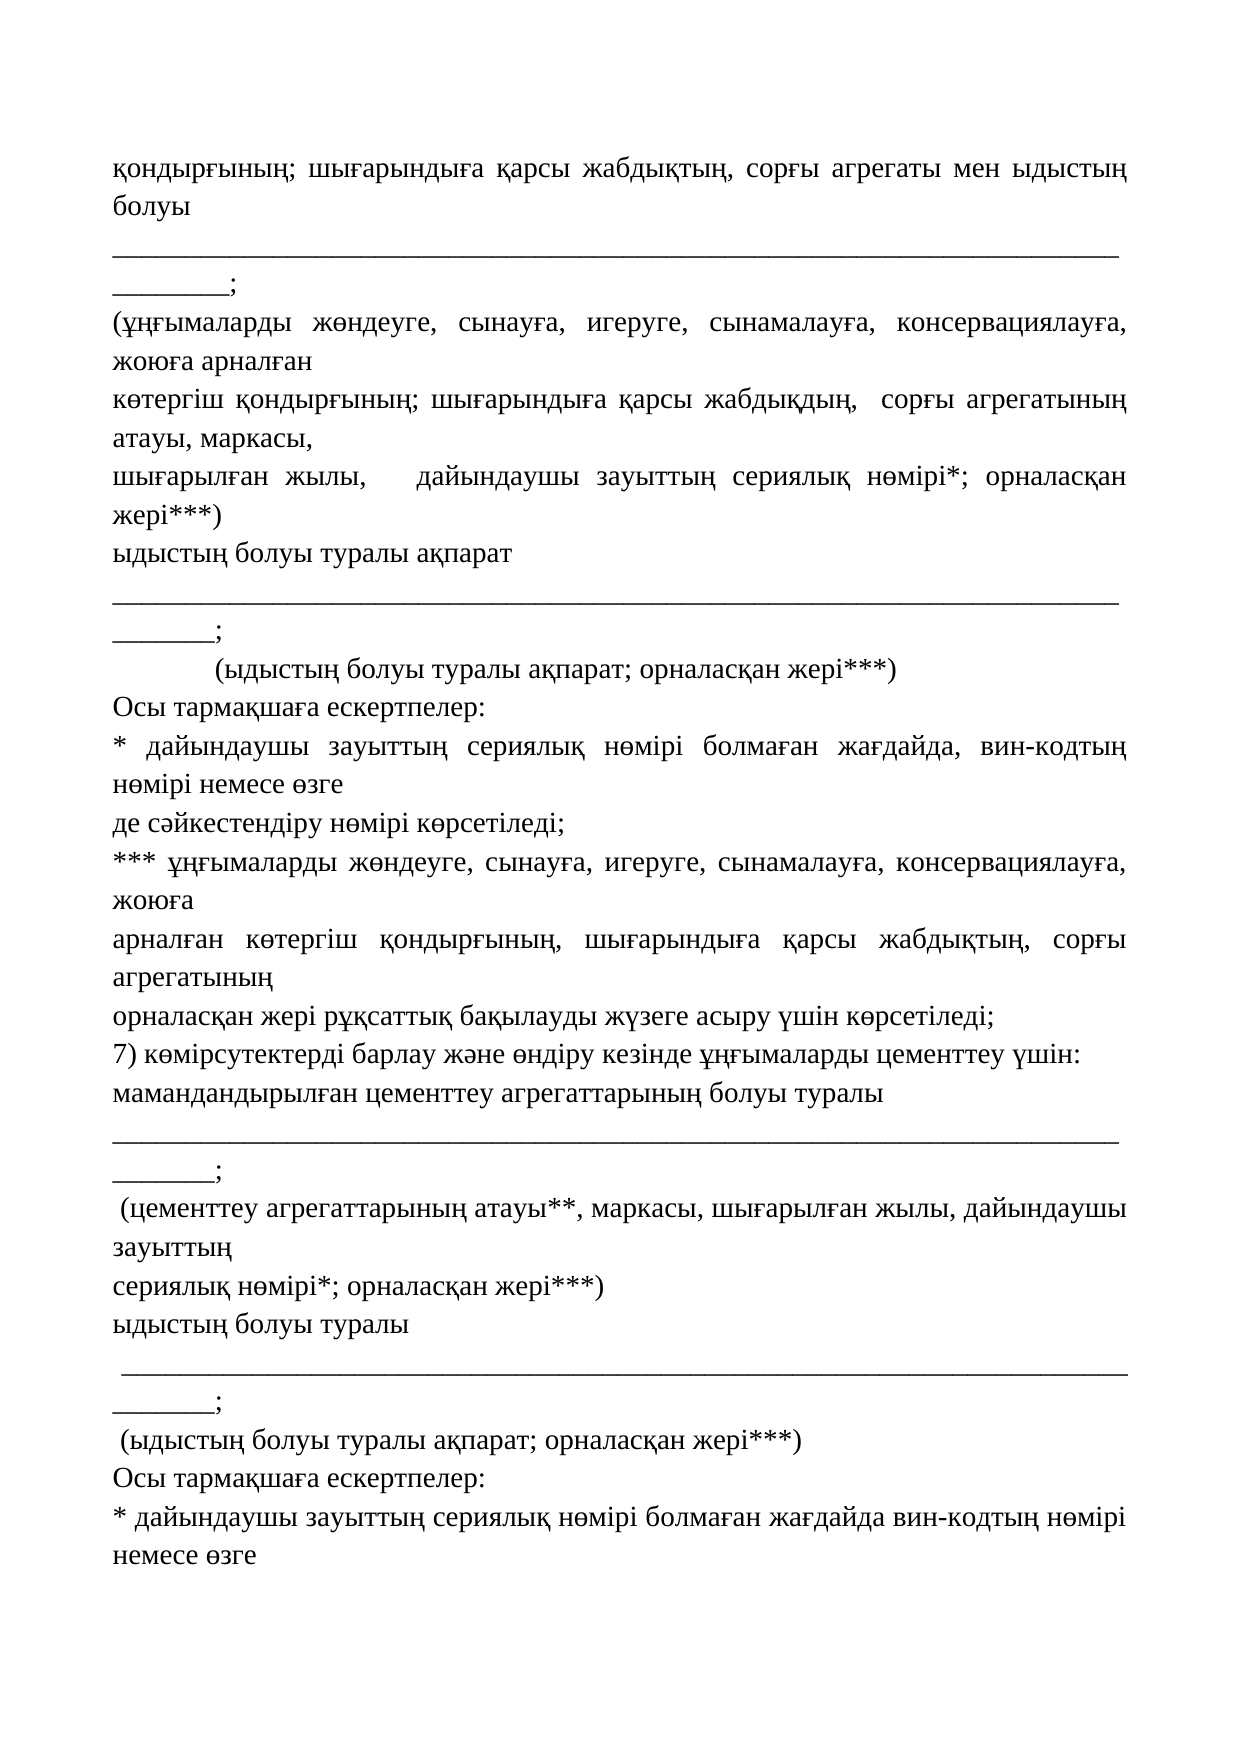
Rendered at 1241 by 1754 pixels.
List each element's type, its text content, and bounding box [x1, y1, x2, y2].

text сериялық нөмірі*; орналасқан жері***) [112, 1268, 1128, 1301]
text көтергіш қондырғының; шығарындыға қарсы жабдықдың, сорғы агрегатының атауы, маркасы, [112, 381, 1128, 453]
text ыдыстың болуы туралы [112, 1306, 1128, 1340]
text _____________________________________________________________________________; [112, 227, 1128, 299]
text (цементтеу агрегаттарының атауы**, маркасы, шығарылған жылы, дайындаушы зауыттың [112, 1191, 1128, 1263]
text Осы тармақшаға ескертпелер: [112, 689, 1128, 723]
text ____________________________________________________________________________; [112, 574, 1128, 646]
text мамандандырылған цементтеу агрегаттарының болуы туралы [112, 1075, 1128, 1108]
text * дайындаушы зауыттың сериялық нөмірі болмаған жағдайда, вин-кодтың нөмірі немесе өзге [112, 728, 1128, 800]
text де сәйкестендіру нөмірі көрсетіледі; [112, 805, 1128, 839]
text қондырғының; шығарындыға қарсы жабдықтың, сорғы агрегаты мен ыдыстың болуы [112, 150, 1128, 222]
text шығарылған жылы, дайындаушы зауыттың сериялық нөмірі*; орналасқан жері***) [112, 458, 1128, 530]
text (ыдыстың болуы туралы ақпарат; орналасқан жері***) [112, 1422, 1128, 1455]
text Осы тармақшаға ескертпелер: [112, 1460, 1128, 1494]
text ыдыстың болуы туралы ақпарат [112, 535, 1128, 569]
text ____________________________________________________________________________; [112, 1113, 1128, 1186]
text 7) көмірсутектерді барлау және өндіру кезінде ұңғымаларды цементтеу үшін: [112, 1036, 1128, 1070]
text арналған көтергіш қондырғының, шығарындыға қарсы жабдықтың, сорғы агрегатының [112, 921, 1128, 993]
text * дайындаушы зауыттың сериялық нөмірі болмаған жағдайда вин-кодтың нөмірі немесе өзге [112, 1499, 1128, 1571]
text (ұңғымаларды жөндеуге, сынауға, игеруге, сынамалауға, консервациялауға, жоюға арналған [112, 304, 1128, 376]
text *** ұңғымаларды жөндеуге, сынауға, игеруге, сынамалауға, консервациялауға, жоюға [112, 844, 1128, 916]
text ____________________________________________________________________________; [112, 1345, 1128, 1417]
text (ыдыстың болуы туралы ақпарат; орналасқан жері***) [112, 651, 1128, 684]
text орналасқан жері рұқсаттық бақылауды жүзеге асыру үшін көрсетіледі; [112, 998, 1128, 1031]
